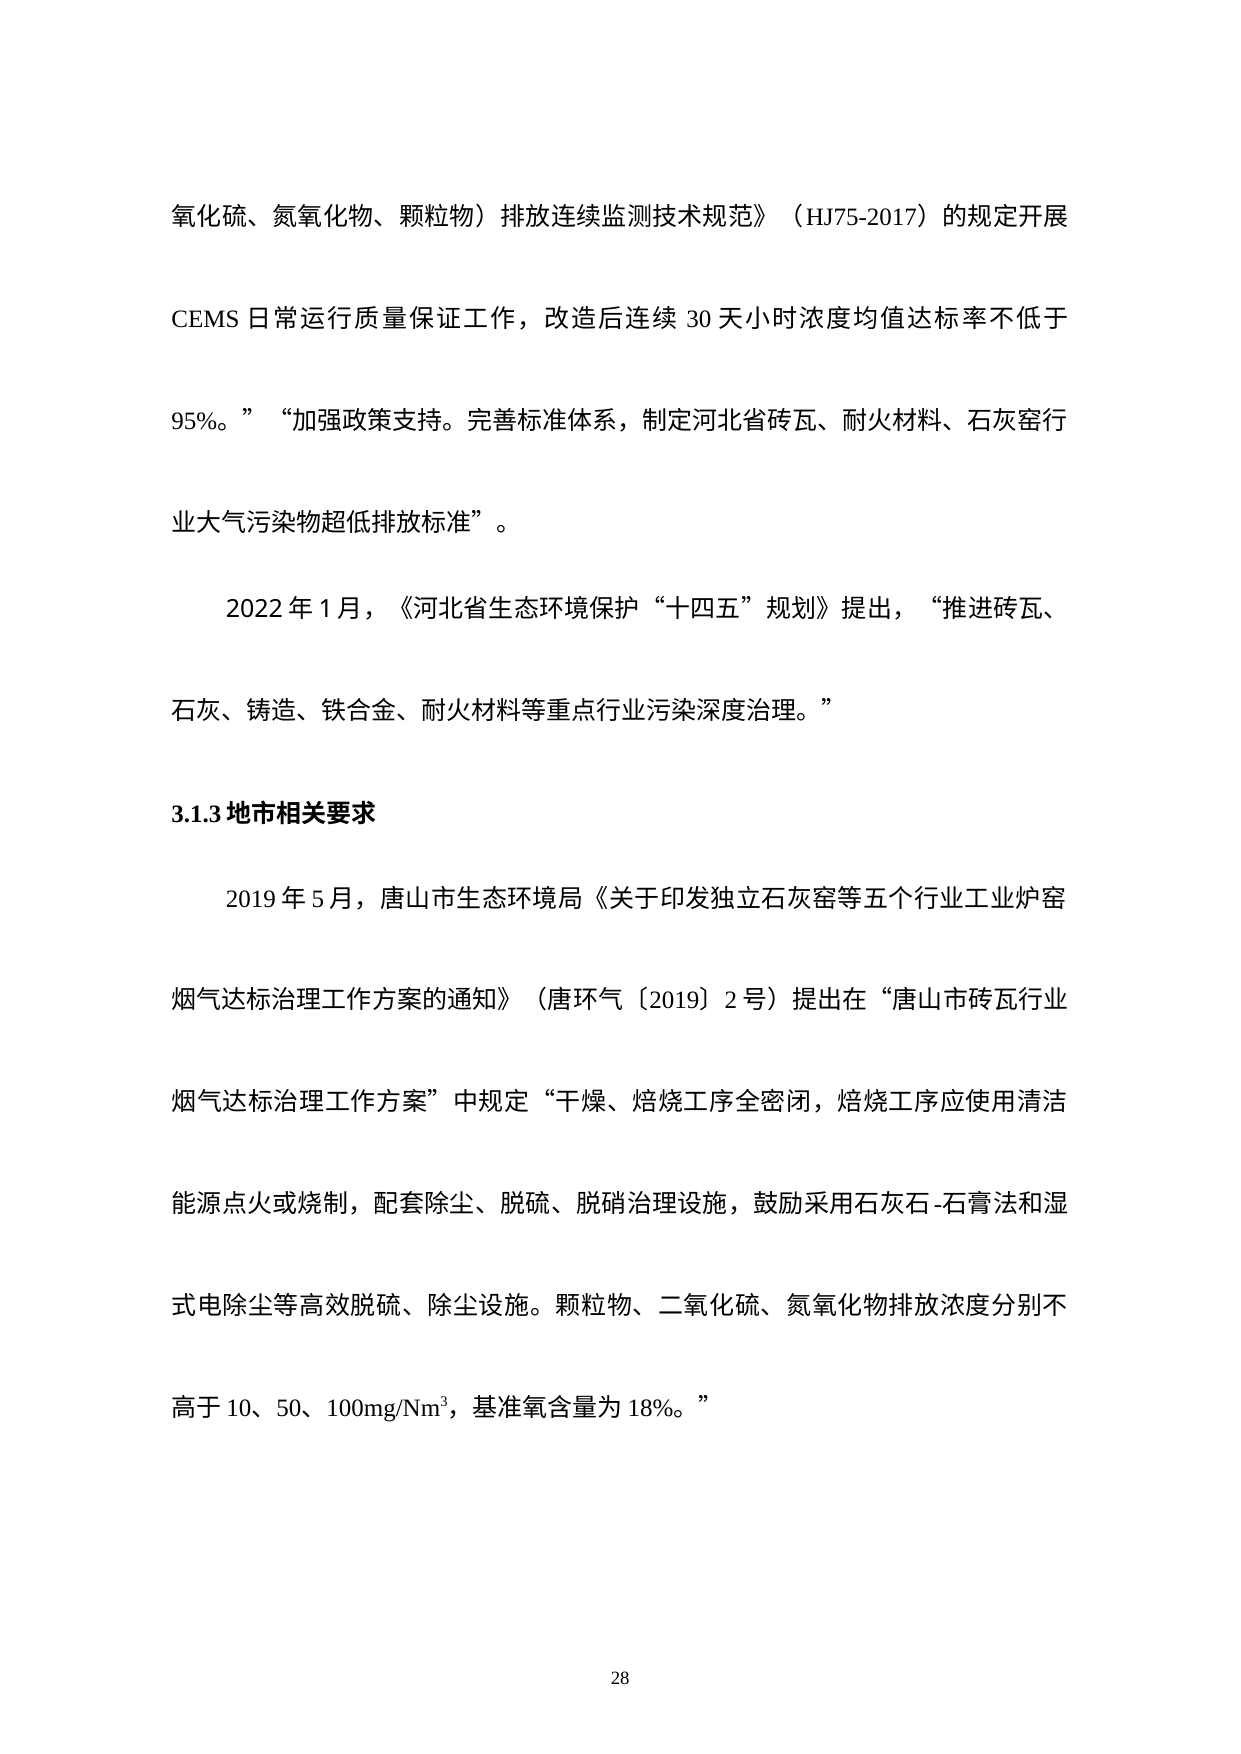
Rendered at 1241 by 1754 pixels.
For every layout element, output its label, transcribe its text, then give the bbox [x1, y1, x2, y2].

text 2022年1月，《河北省生态环境保护“十四五”规划》提出，“推进砖瓦、石灰、铸造、铁合金、耐火材料等重点行业污染深度治理。” [171, 572, 1069, 742]
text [171, 181, 1069, 554]
text 2019年5月，唐山市生态环境局《关于印发独立石灰窑等五个行业工业炉窑烟气达标治理工作方案的通知》（唐环气〔2019〕2号）提出在“唐山市砖瓦行业烟气达标治理工作方案”中规定“干燥、焙烧工序全密闭，焙烧工序应使用清洁能源点火或烧制，配套除尘、脱硫、脱硝治理设施，鼓励采用石灰石-石膏法和湿式电除尘等高效脱硫、除尘设施。颗粒物、二氧化硫、氮氧化物排放浓度分别不高于10、50、100mg/Nm3，基准氧含量为18%。” [171, 862, 1069, 1439]
subtitle 3.1.3地市相关要求 [171, 777, 1069, 845]
